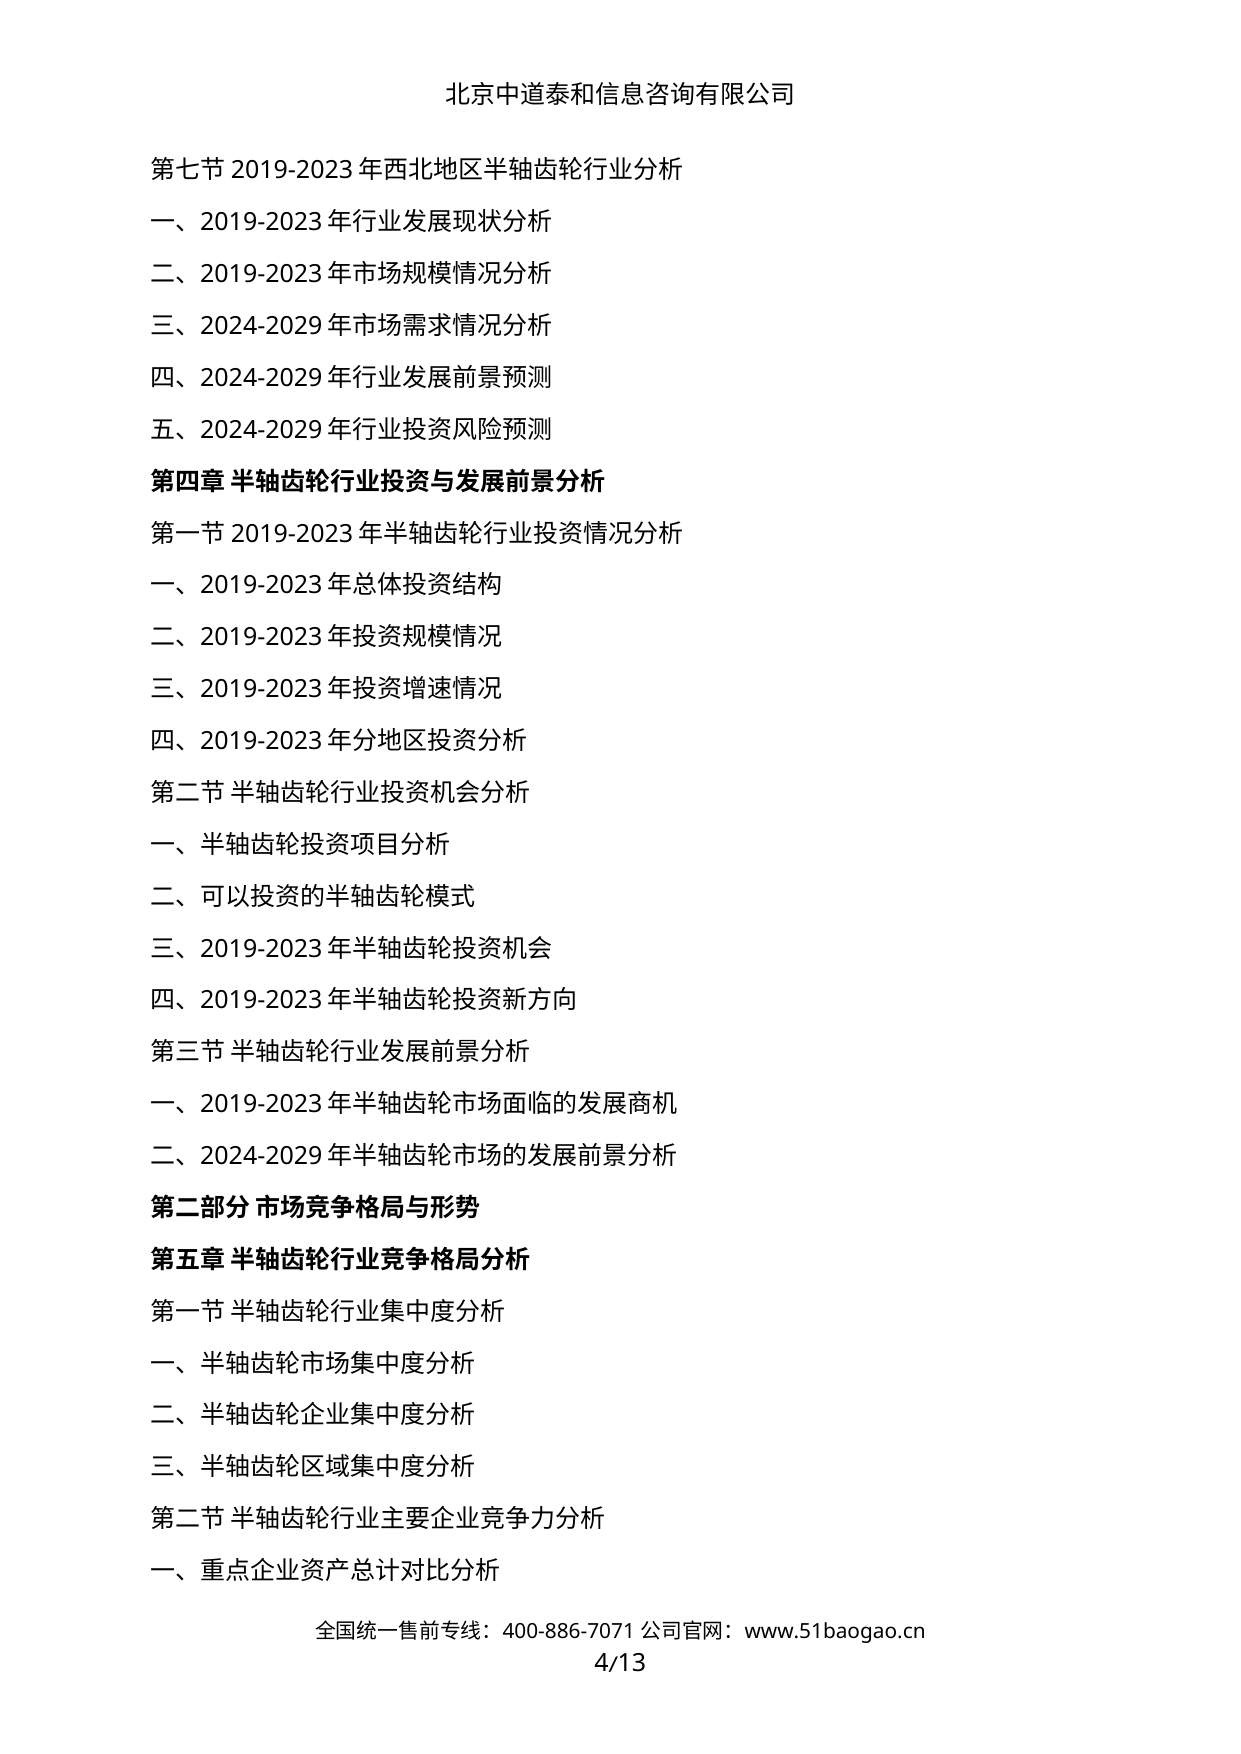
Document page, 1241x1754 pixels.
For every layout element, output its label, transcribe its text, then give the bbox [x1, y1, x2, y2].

text 四、2019-2023年分地区投资分析 [150, 721, 1090, 757]
text 一、2019-2023年行业发展现状分析 [150, 202, 1090, 238]
text 第七节 2019-2023年西北地区半轴齿轮行业分析 [150, 150, 1090, 186]
text 第四章 半轴齿轮行业投资与发展前景分析 [150, 461, 1090, 497]
text 第二节 半轴齿轮行业投资机会分析 [150, 772, 1090, 809]
text 一、半轴齿轮投资项目分析 [150, 824, 1090, 861]
text 三、2019-2023年半轴齿轮投资机会 [150, 928, 1090, 964]
text 二、2024-2029年半轴齿轮市场的发展前景分析 [150, 1136, 1090, 1172]
text 第二部分 市场竞争格局与形势 [150, 1187, 1090, 1224]
text 三、2019-2023年投资增速情况 [150, 669, 1090, 705]
text 一、重点企业资产总计对比分析 [150, 1551, 1090, 1587]
text 二、可以投资的半轴齿轮模式 [150, 876, 1090, 912]
text 第三节 半轴齿轮行业发展前景分析 [150, 1032, 1090, 1068]
text 二、半轴齿轮企业集中度分析 [150, 1395, 1090, 1431]
text 一、2019-2023年半轴齿轮市场面临的发展商机 [150, 1084, 1090, 1120]
text 五、2024-2029年行业投资风险预测 [150, 409, 1090, 446]
text 一、2019-2023年总体投资结构 [150, 565, 1090, 601]
text 二、2019-2023年投资规模情况 [150, 617, 1090, 653]
text 二、2019-2023年市场规模情况分析 [150, 254, 1090, 290]
text 四、2024-2029年行业发展前景预测 [150, 357, 1090, 394]
text 四、2019-2023年半轴齿轮投资新方向 [150, 980, 1090, 1016]
text 一、半轴齿轮市场集中度分析 [150, 1343, 1090, 1379]
text 第一节 半轴齿轮行业集中度分析 [150, 1291, 1090, 1327]
text 第二节 半轴齿轮行业主要企业竞争力分析 [150, 1499, 1090, 1535]
text 三、半轴齿轮区域集中度分析 [150, 1447, 1090, 1483]
text 第五章 半轴齿轮行业竞争格局分析 [150, 1239, 1090, 1276]
text 三、2024-2029年市场需求情况分析 [150, 306, 1090, 342]
text 第一节 2019-2023年半轴齿轮行业投资情况分析 [150, 513, 1090, 549]
